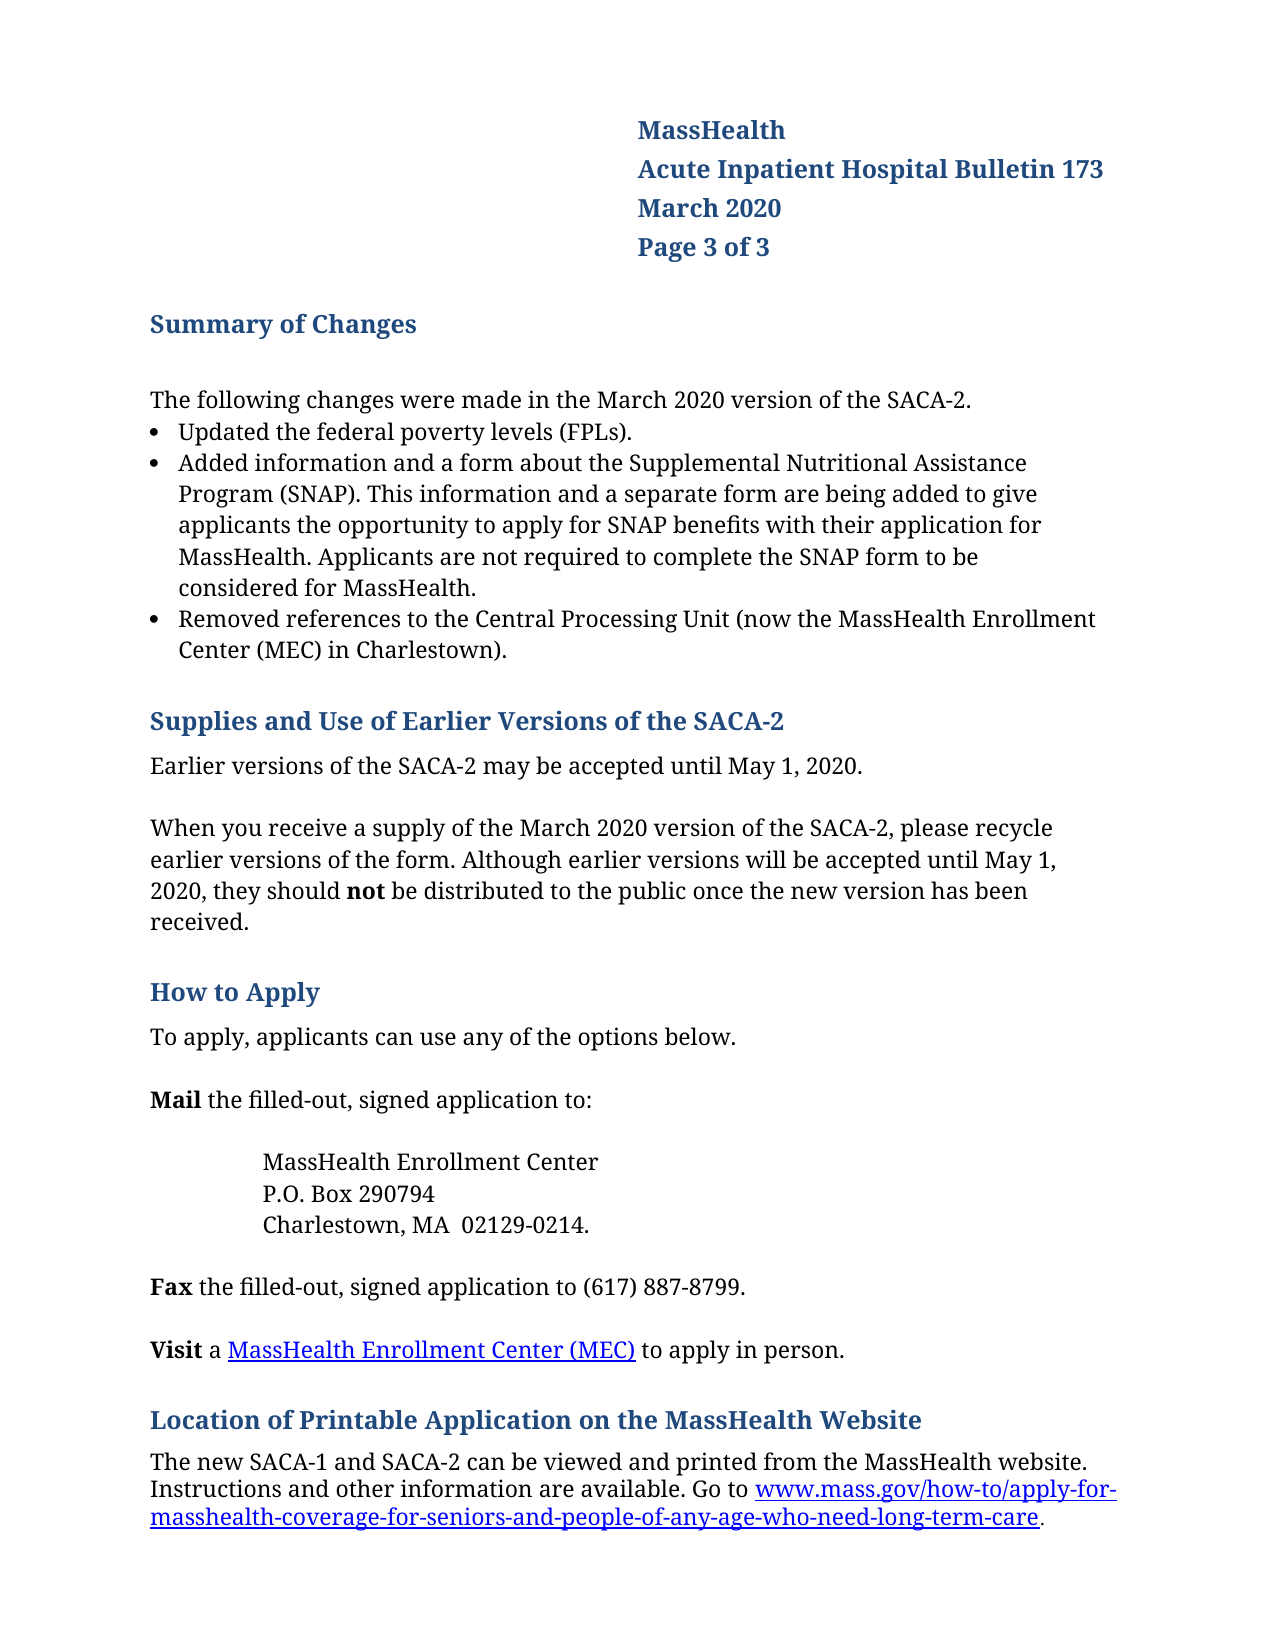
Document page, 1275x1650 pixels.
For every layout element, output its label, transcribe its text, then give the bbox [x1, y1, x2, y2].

text The following changes were made in the March 2020 version of the SACA-2. [150, 384, 1102, 416]
list Updated the federal poverty levels (FPLs). [150, 416, 1102, 447]
subtitle Page 2 of 3 [637, 230, 1162, 264]
subtitle How to Apply [150, 975, 1162, 1009]
text Visit a MassHealth Enrollment Center (MEC) to apply in person. [150, 1334, 1102, 1365]
subtitle Supplies and Use of Earlier Versions of the SACA-2 [150, 703, 1162, 737]
text Earlier versions of the SACA-2 may be accepted until May 1, 2020. [150, 750, 1102, 781]
list Removed references to the Central Processing Unit (now the MassHealth Enrollment Center (MEC) in Charlestown). [150, 603, 1102, 666]
subtitle March 2020 [637, 191, 1162, 225]
text Charlestown, MA 02129-0214. [262, 1209, 1102, 1240]
subtitle MassHealth [637, 112, 1162, 147]
subtitle Location of Printable Application on the MassHealth Website [150, 1403, 1162, 1437]
text To apply, applicants can use any of the options below. [150, 1021, 1102, 1053]
text Fax the filled-out, signed application to (617) 887-8799. [150, 1271, 1102, 1303]
text MassHealth Enrollment Center [262, 1146, 1102, 1178]
subtitle Summary of Changes [150, 307, 1162, 341]
list Added information and a form about the Supplemental Nutritional Assistance Program (SNAP). This information and a separate form are being added to give applicants the opportunity to apply for SNAP benefits with their application for MassHealth. Applicants are not required to complete the SNAP form to be considered for MassHealth. [150, 447, 1102, 603]
subtitle Acute Inpatient Hospital Bulletin 173 [637, 152, 1162, 186]
text When you receive a supply of the March 2020 version of the SACA-2, please recycle earlier versions of the form. Although earlier versions will be accepted until May 1, 2020, they should not be distributed to the public once the new version has been received. [150, 812, 1102, 937]
text The new SACA-1 and SACA-2 can be viewed and printed from the MassHealth website. Instructions and other information are available. Go to www.mass.gov/how-to/apply-for-masshealth-coverage-for-seniors-and-people-of-any-age-who-need-long-term-care. [150, 1449, 1162, 1530]
text P.O. Box 290794 [262, 1178, 1102, 1209]
text Mail the filled-out, signed application to: [150, 1084, 1102, 1115]
